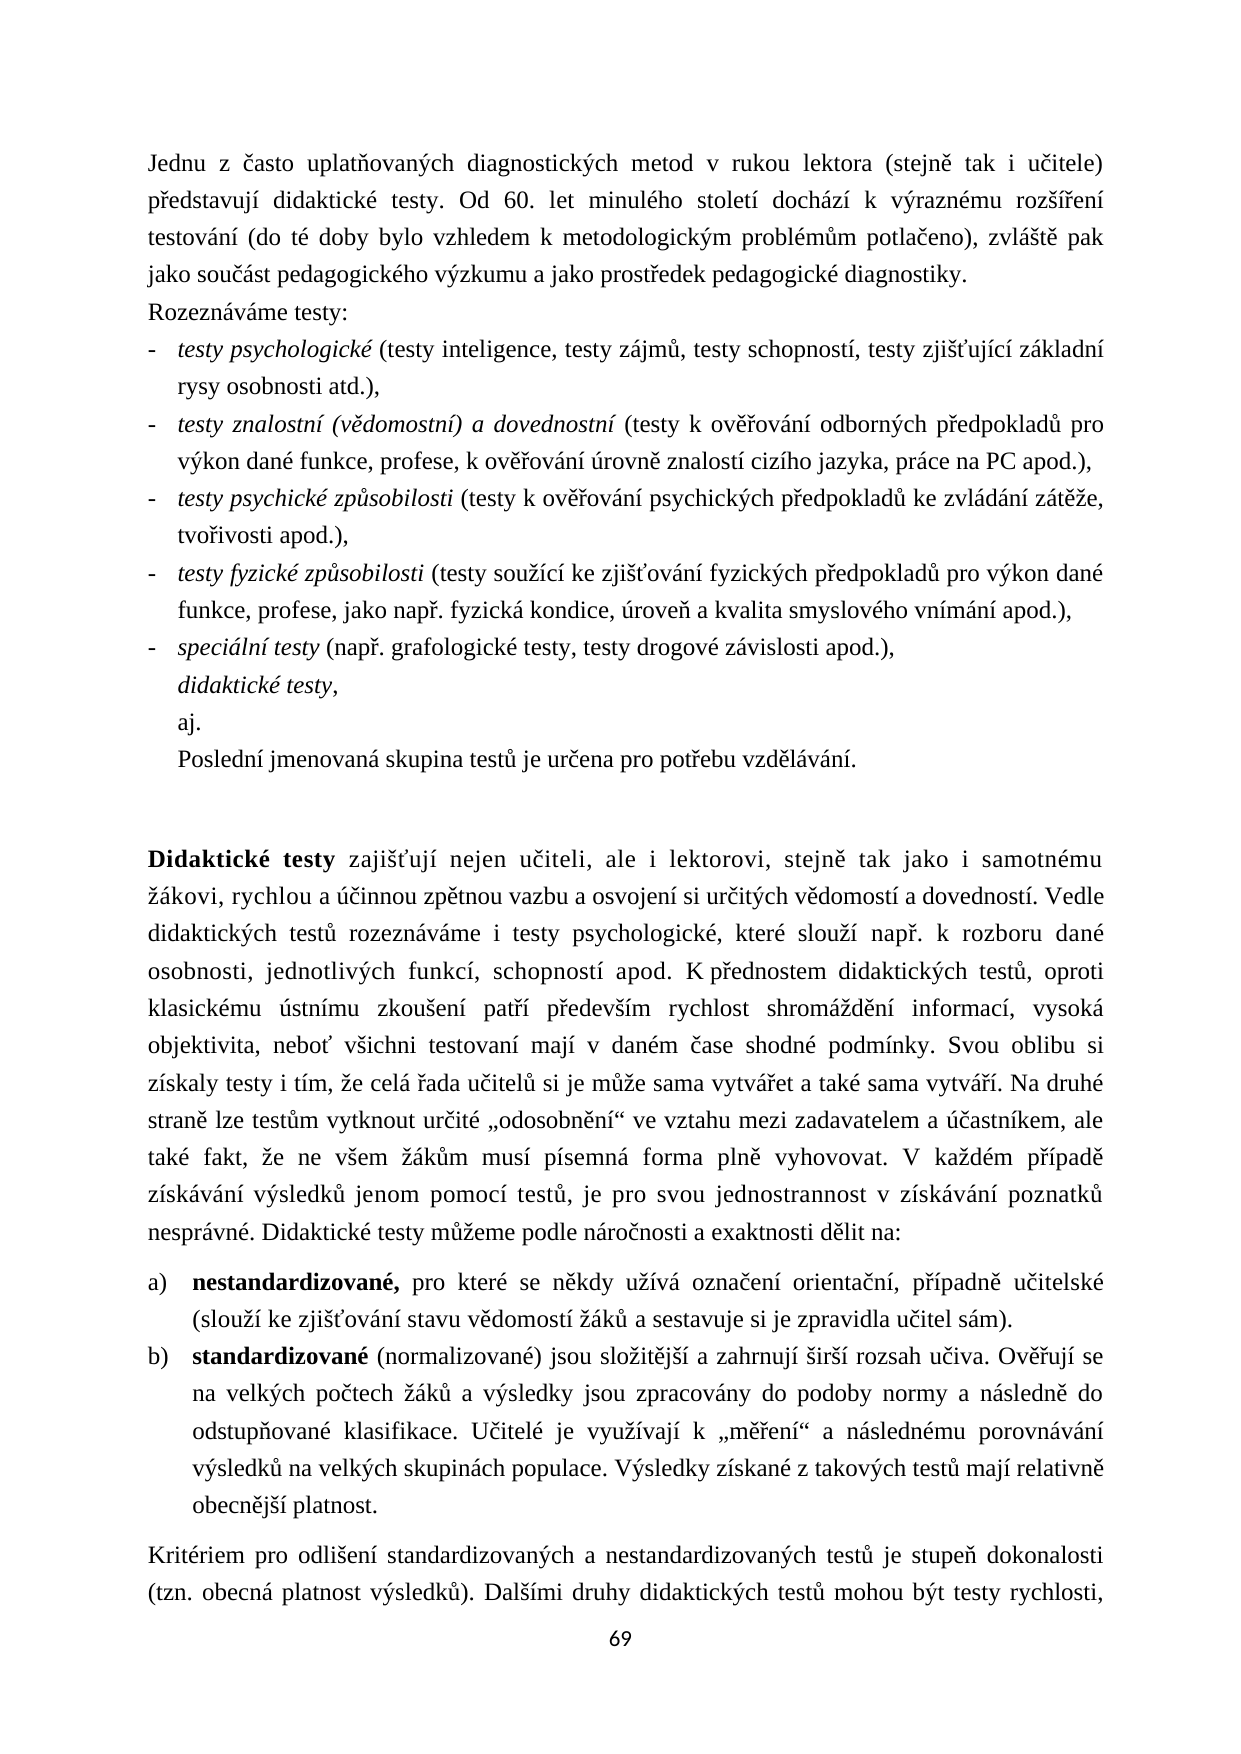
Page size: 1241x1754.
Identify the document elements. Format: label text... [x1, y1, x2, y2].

list testy psychické způsobilosti (testy k ověřování psychických předpokladů ke zvládání zátěže, tvořivosti apod.), [148, 483, 1104, 549]
list testy fyzické způsobilosti (testy soužící ke zjišťování fyzických předpokladů pro výkon dané funkce, profese, jako např. fyzická kondice, úroveň a kvalita smyslového vnímání apod.), [148, 558, 1104, 624]
list testy znalostní (vědomostní) a dovednostní (testy k ověřování odborných předpokladů pro výkon dané funkce, profese, k ověřování úrovně znalostí cizího jazyka, práce na PC apod.), [148, 409, 1104, 475]
list nestandardizované, pro které se někdy užívá označení orientační, případně učitelské (slouží ke zjišťování stavu vědomostí žáků a sestavuje si je zpravidla učitel sám). [148, 1267, 1104, 1333]
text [148, 1540, 1104, 1606]
list aj. [0, 707, 1104, 736]
text Poslední jmenovaná skupina testů je určena pro potřebu vzdělávání. [177, 744, 1104, 773]
list didaktické testy, [0, 670, 1104, 698]
text Didaktické testy zajišťují nejen učiteli, ale i lektorovi, stejně tak jako i samotnému žákovi, rychlou a účinnou zpětnou vazbu a osvojení si určitých vědomostí a dovedností. Vedle didaktických testů rozeznáváme i testy psychologické, které slouží např. k rozboru dané osobnosti, jednotlivých funkcí, schopností apod. K přednostem didaktických testů, oproti klasickému ústnímu zkoušení patří především rychlost shromáždění informací, vysoká objektivita, neboť všichni testovaní mají v daném čase shodné podmínky. Svou oblibu si získaly testy i tím, že celá řada učitelů si je může sama vytvářet a také sama vytváří. Na druhé straně lze testům vytknout určité „odosobnění“ ve vztahu mezi zadavatelem a účastníkem, ale také fakt, že ne všem žákům musí písemná forma plně vyhovovat. V každém případě získávání výsledků jenom pomocí testů, je pro svou jednostrannost v získávání poznatků nesprávné. Didaktické testy můžeme podle náročnosti a exaktnosti dělit na: [148, 844, 1104, 1246]
text Jednu z často uplatňovaných diagnostických metod v rukou lektora (stejně tak i učitele) představují didaktické testy. Od 60. let minulého století dochází k výraznému rozšíření testování (do té doby bylo vzhledem k metodologickým problémům potlačeno), zvláště pak jako součást pedagogického výzkumu a jako prostředek pedagogické diagnostiky. [148, 148, 1104, 288]
text Rozeznáváme testy: [148, 297, 1104, 326]
list testy psychologické (testy inteligence, testy zájmů, testy schopností, testy zjišťující základní rysy osobnosti atd.), [148, 334, 1104, 400]
list speciální testy (např. grafologické testy, testy drogové závislosti apod.), [148, 632, 1104, 661]
list standardizované (normalizované) jsou složitější a zahrnují širší rozsah učiva. Ověřují se na velkých počtech žáků a výsledky jsou zpracovány do podoby normy a následně do odstupňované klasifikace. Učitelé je využívají k „měření“ a následnému porovnávání výsledků na velkých skupinách populace. Výsledky získané z takových testů mají relativně obecnější platnost. [148, 1341, 1104, 1519]
